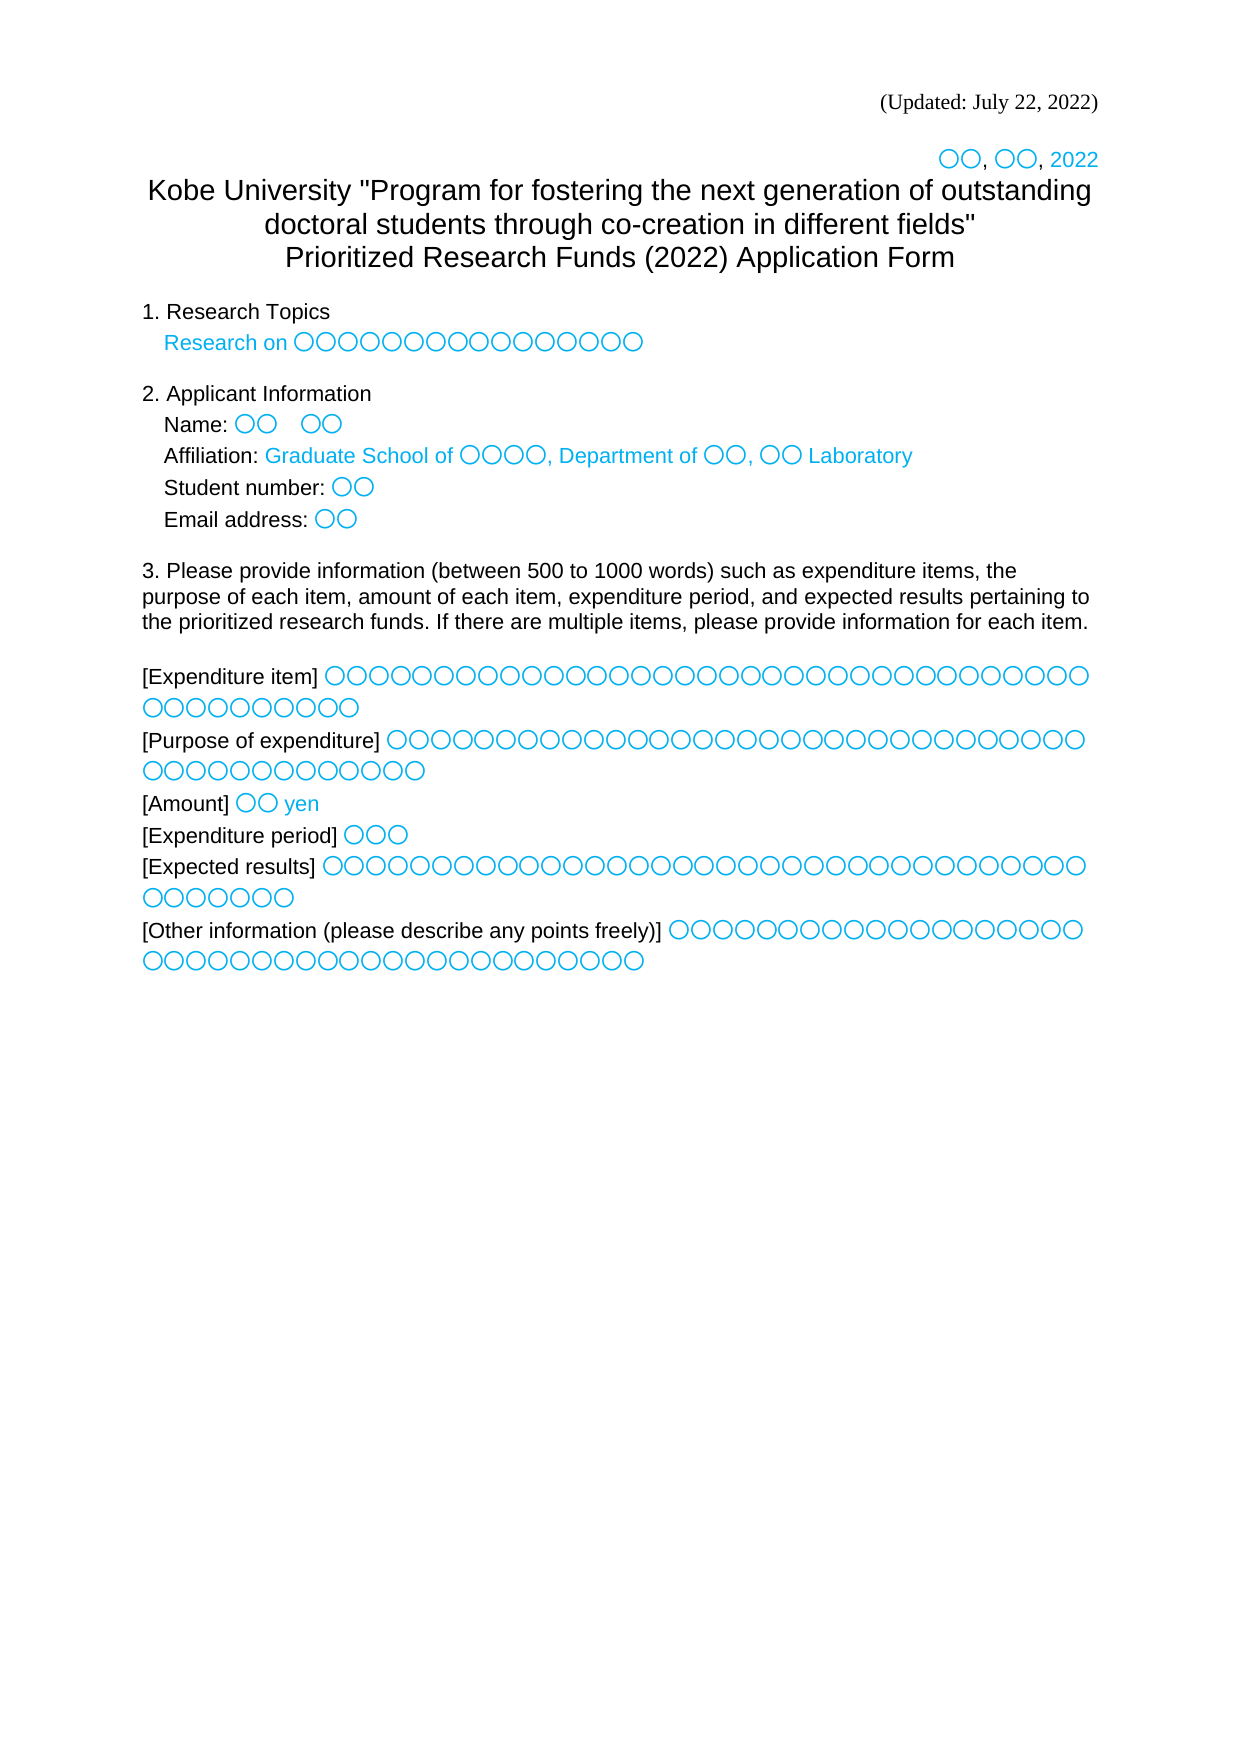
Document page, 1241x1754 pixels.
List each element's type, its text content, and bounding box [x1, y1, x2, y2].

text Research on 〇〇〇〇〇〇〇〇〇〇〇〇〇〇〇〇 [142, 324, 1098, 356]
text Kobe University "Program for fostering the next generation of outstanding doctoral students through co-creation in different fields" [142, 173, 1098, 241]
text 1. Research Topics [142, 299, 1098, 324]
text Name: 〇〇 〇〇 [142, 407, 1098, 438]
text [Other information (please describe any points freely)] 〇〇〇〇〇〇〇〇〇〇〇〇〇〇〇〇〇〇〇〇〇〇〇〇〇〇〇〇〇〇〇〇〇〇〇〇〇〇〇〇〇〇 [142, 913, 1098, 976]
text [Purpose of expenditure] 〇〇〇〇〇〇〇〇〇〇〇〇〇〇〇〇〇〇〇〇〇〇〇〇〇〇〇〇〇〇〇〇〇〇〇〇〇〇〇〇〇〇〇〇〇 [142, 723, 1098, 786]
text [Expenditure period] 〇〇〇 [142, 818, 1098, 849]
text Prioritized Research Funds (2022) Application Form [142, 241, 1098, 274]
text [Amount] 〇〇 yen [142, 786, 1098, 818]
text [Expenditure item] 〇〇〇〇〇〇〇〇〇〇〇〇〇〇〇〇〇〇〇〇〇〇〇〇〇〇〇〇〇〇〇〇〇〇〇〇〇〇〇〇〇〇〇〇〇 [142, 659, 1098, 723]
text Affiliation: Graduate School of 〇〇〇〇, Department of 〇〇, 〇〇 Laboratory [142, 438, 1098, 470]
text Email address: 〇〇 [142, 502, 1098, 533]
text [Expected results] 〇〇〇〇〇〇〇〇〇〇〇〇〇〇〇〇〇〇〇〇〇〇〇〇〇〇〇〇〇〇〇〇〇〇〇〇〇〇〇〇〇〇 [142, 849, 1098, 913]
text 〇〇, 〇〇, 2022 [142, 142, 1098, 173]
text 2. Applicant Information [142, 381, 1098, 407]
text 3. Please provide information (between 500 to 1000 words) such as expenditure items, the purpose of each item, amount of each item, expenditure period, and expected results pertaining to the prioritized research funds. If there are multiple items, please provide information for each item. [142, 558, 1098, 634]
text Student number: 〇〇 [142, 470, 1098, 502]
